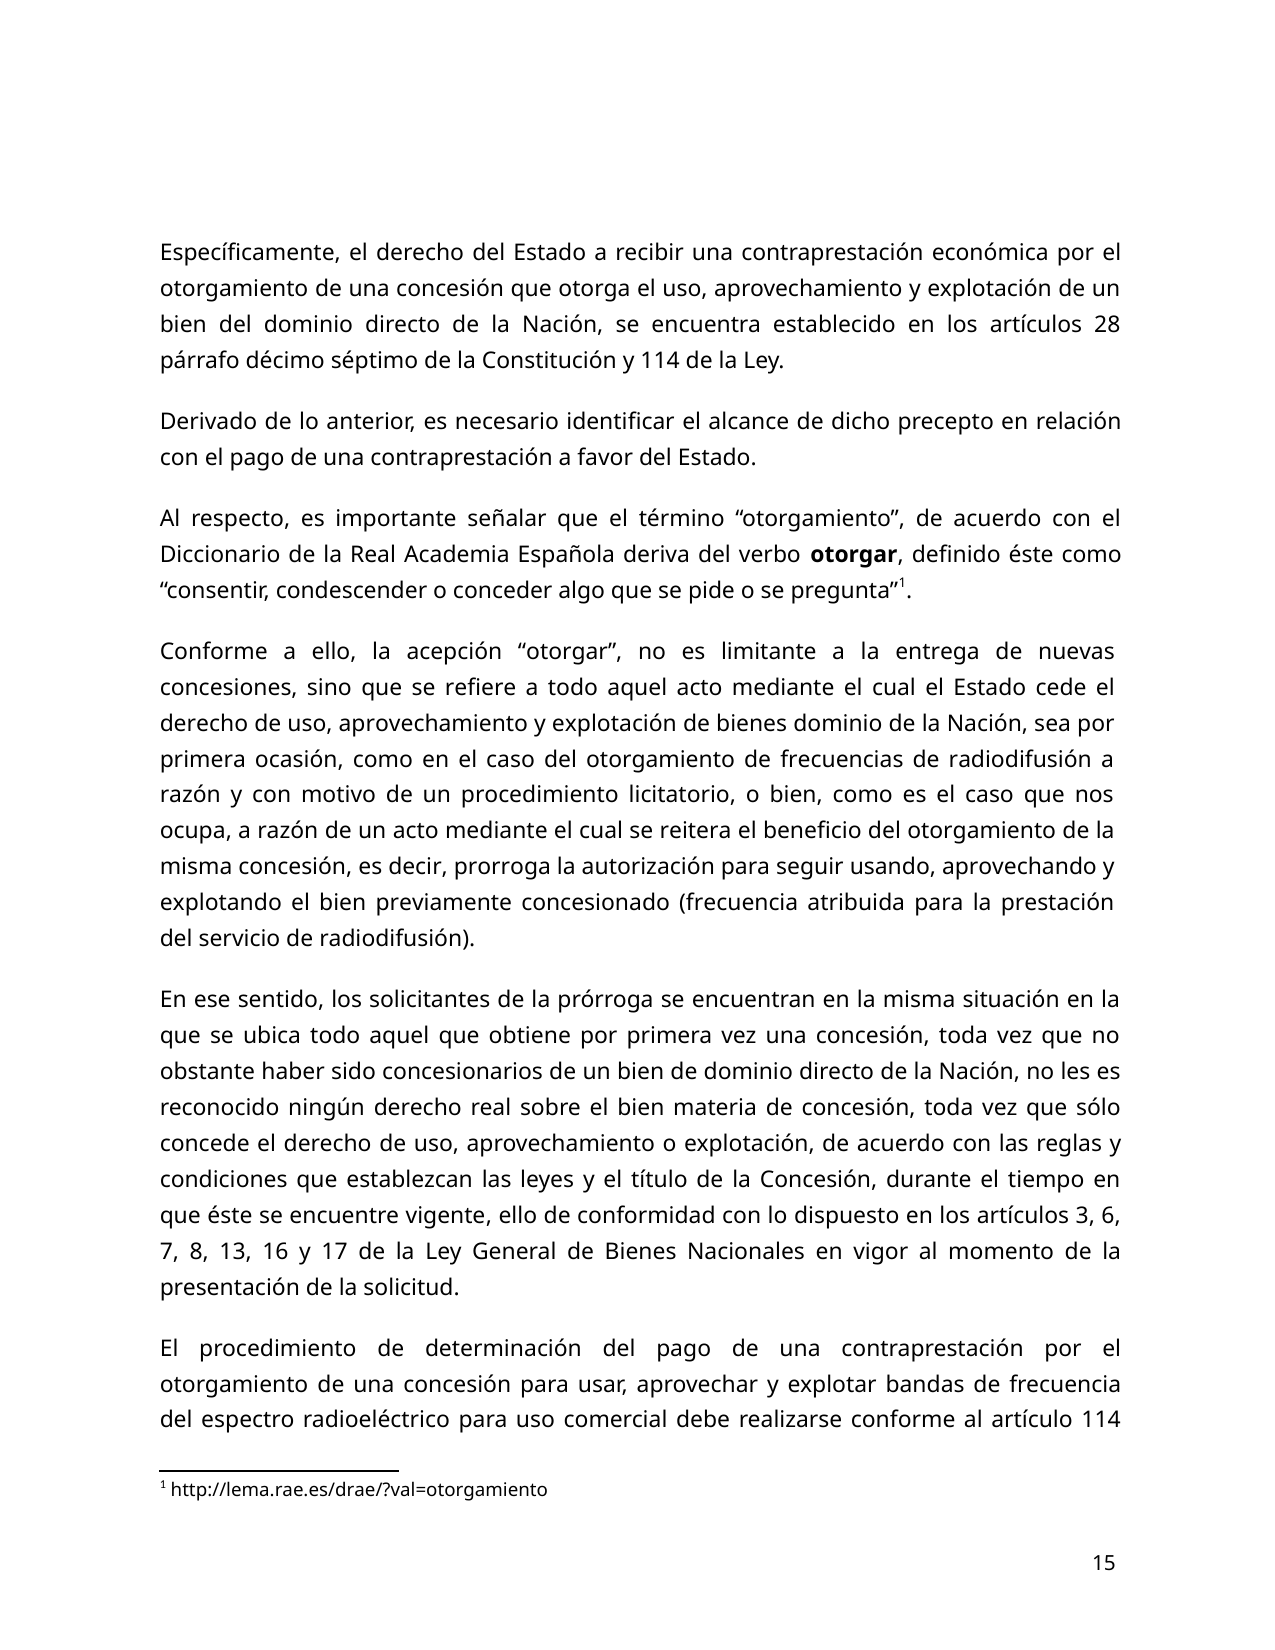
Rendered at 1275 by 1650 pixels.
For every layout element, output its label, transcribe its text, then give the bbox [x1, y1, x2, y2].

text Conforme a ello, la acepción “otorgar”, no es limitante a la entrega de nuevas concesiones, sino que se refiere a todo aquel acto mediante el cual el Estado cede el derecho de uso, aprovechamiento y explotación de bienes dominio de la Nación, sea por primera ocasión, como en el caso del otorgamiento de frecuencias de radiodifusión a razón y con motivo de un procedimiento licitatorio, o bien, como es el caso que nos ocupa, a razón de un acto mediante el cual se reitera el beneficio del otorgamiento de la misma concesión, es decir, prorroga la autorización para seguir usando, aprovechando y explotando el bien previamente concesionado (frecuencia atribuida para la prestación del servicio de radiodifusión). [159, 635, 1116, 953]
text Al respecto, es importante señalar que el término “otorgamiento”, de acuerdo con el Diccionario de la Real Academia Española deriva del verbo otorgar, definido éste como “consentir, condescender o conceder algo que se pide o se pregunta”. [159, 502, 1122, 605]
text Específicamente, el derecho del Estado a recibir una contraprestación económica por el otorgamiento de una concesión que otorga el uso, aprovechamiento y explotación de un bien del dominio directo de la Nación, se encuentra establecido en los artículos 28 párrafo décimo séptimo de la Constitución y 114 de la Ley. [159, 236, 1122, 375]
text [159, 1332, 1122, 1435]
text Derivado de lo anterior, es necesario identificar el alcance de dicho precepto en relación con el pago de una contraprestación a favor del Estado. [159, 405, 1122, 472]
text En ese sentido, los solicitantes de la prórroga se encuentran en la misma situación en la que se ubica todo aquel que obtiene por primera vez una concesión, toda vez que no obstante haber sido concesionarios de un bien de dominio directo de la Nación, no les es reconocido ningún derecho real sobre el bien materia de concesión, toda vez que sólo concede el derecho de uso, aprovechamiento o explotación, de acuerdo con las reglas y condiciones que establezcan las leyes y el título de la Concesión, durante el tiempo en que éste se encuentre vigente, ello de conformidad con lo dispuesto en los artículos 3, 6, 7, 8, 13, 16 y 17 de la Ley General de Bienes Nacionales en vigor al momento de la presentación de la solicitud. [159, 983, 1122, 1302]
